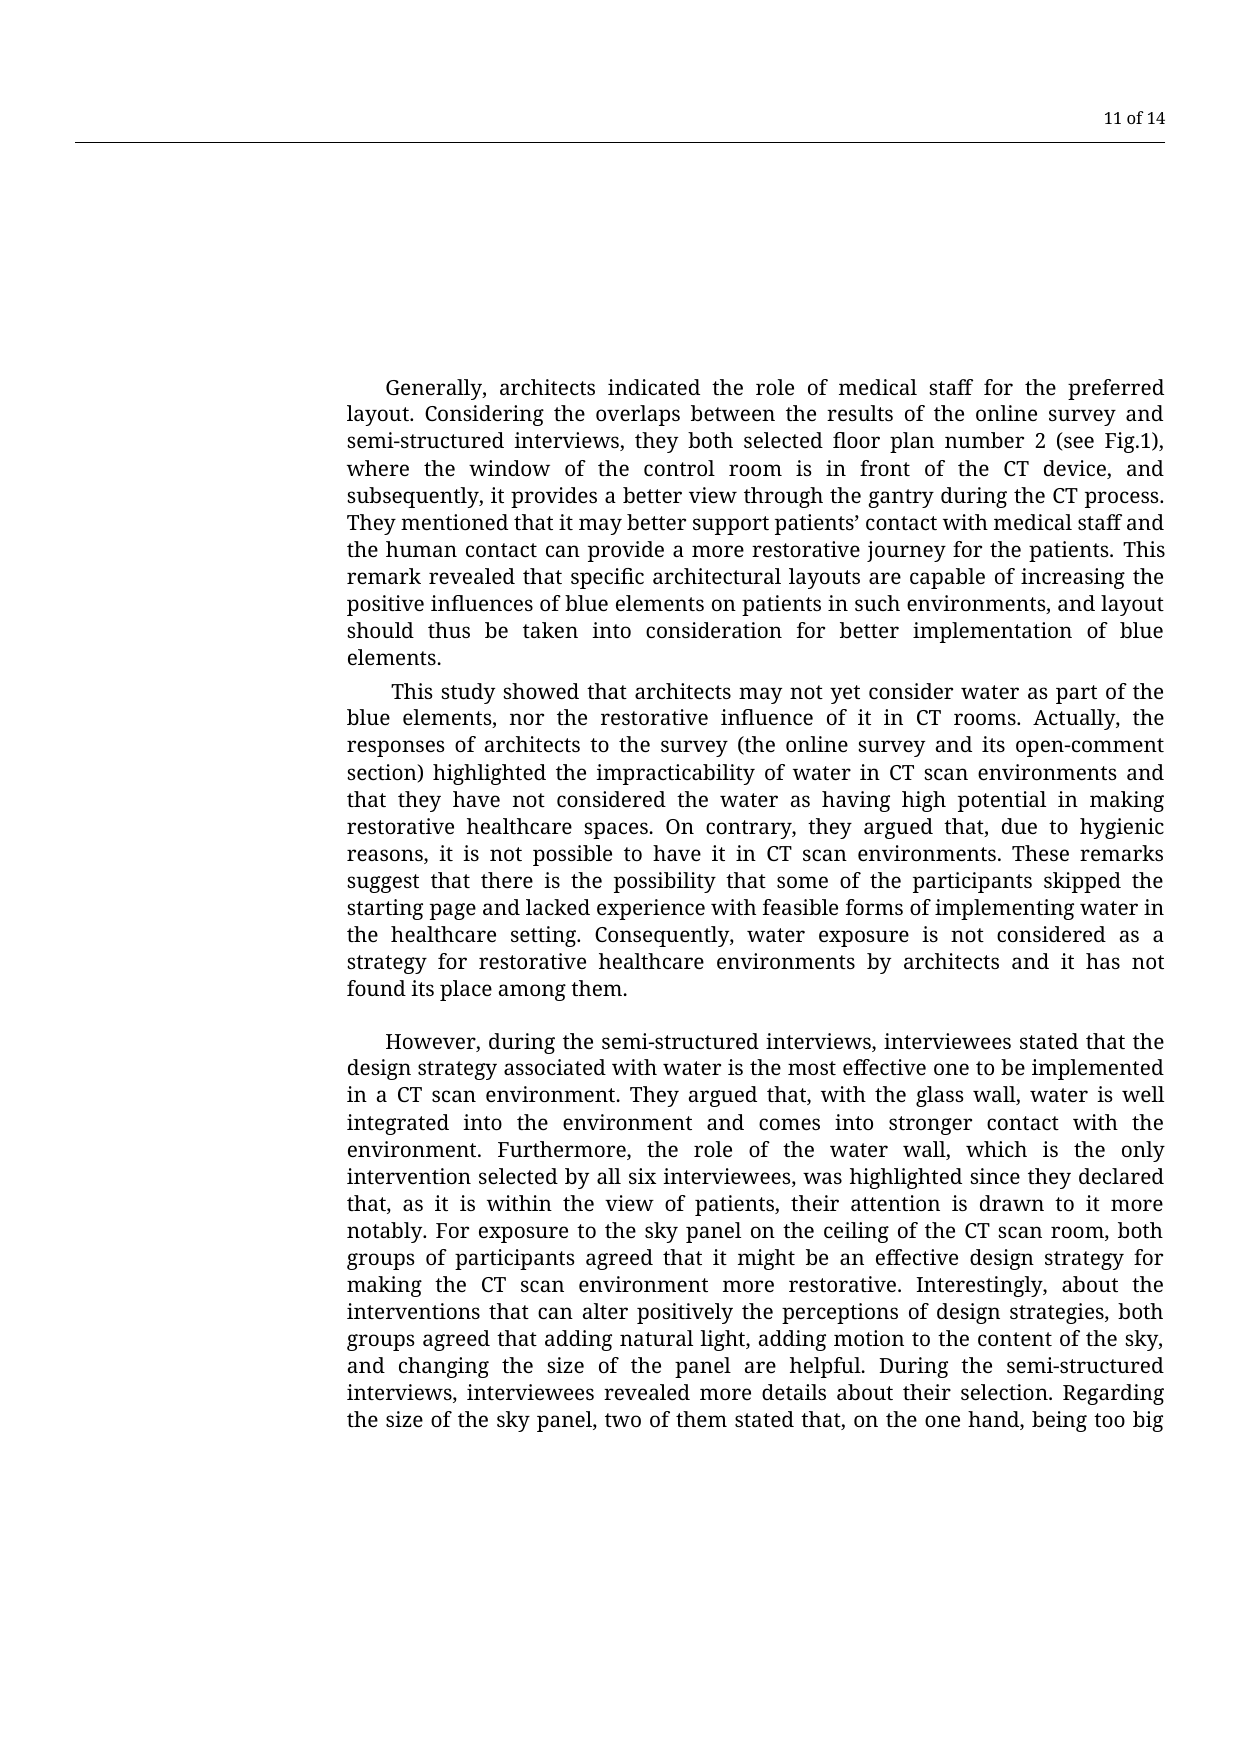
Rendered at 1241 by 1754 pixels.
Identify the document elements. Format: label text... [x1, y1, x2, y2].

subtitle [347, 1028, 1165, 1434]
subtitle Generally, architects indicated the role of medical staff for the preferred layout. Considering the overlaps between the results of the online survey and semi-structured interviews, they both selected floor plan number 2 (see Fig.1), where the window of the control room is in front of the CT device, and subsequently, it provides a better view through the gantry during the CT process. They mentioned that it may better support patients’ contact with medical staff and the human contact can provide a more restorative journey for the patients. This remark revealed that specific architectural layouts are capable of increasing the positive influences of blue elements on patients in such environments, and layout should thus be taken into consideration for better implementation of blue elements. [347, 374, 1165, 672]
text This study showed that architects may not yet consider water as part of the blue elements, nor the restorative influence of it in CT rooms. Actually, the responses of architects to the survey (the online survey and its open-comment section) highlighted the impracticability of water in CT scan environments and that they have not considered the water as having high potential in making restorative healthcare spaces. On contrary, they argued that, due to hygienic reasons, it is not possible to have it in CT scan environments. These remarks suggest that there is the possibility that some of the participants skipped the starting page and lacked experience with feasible forms of implementing water in the healthcare setting. Consequently, water exposure is not considered as a strategy for restorative healthcare environments by architects and it has not found its place among them. [347, 678, 1165, 1003]
